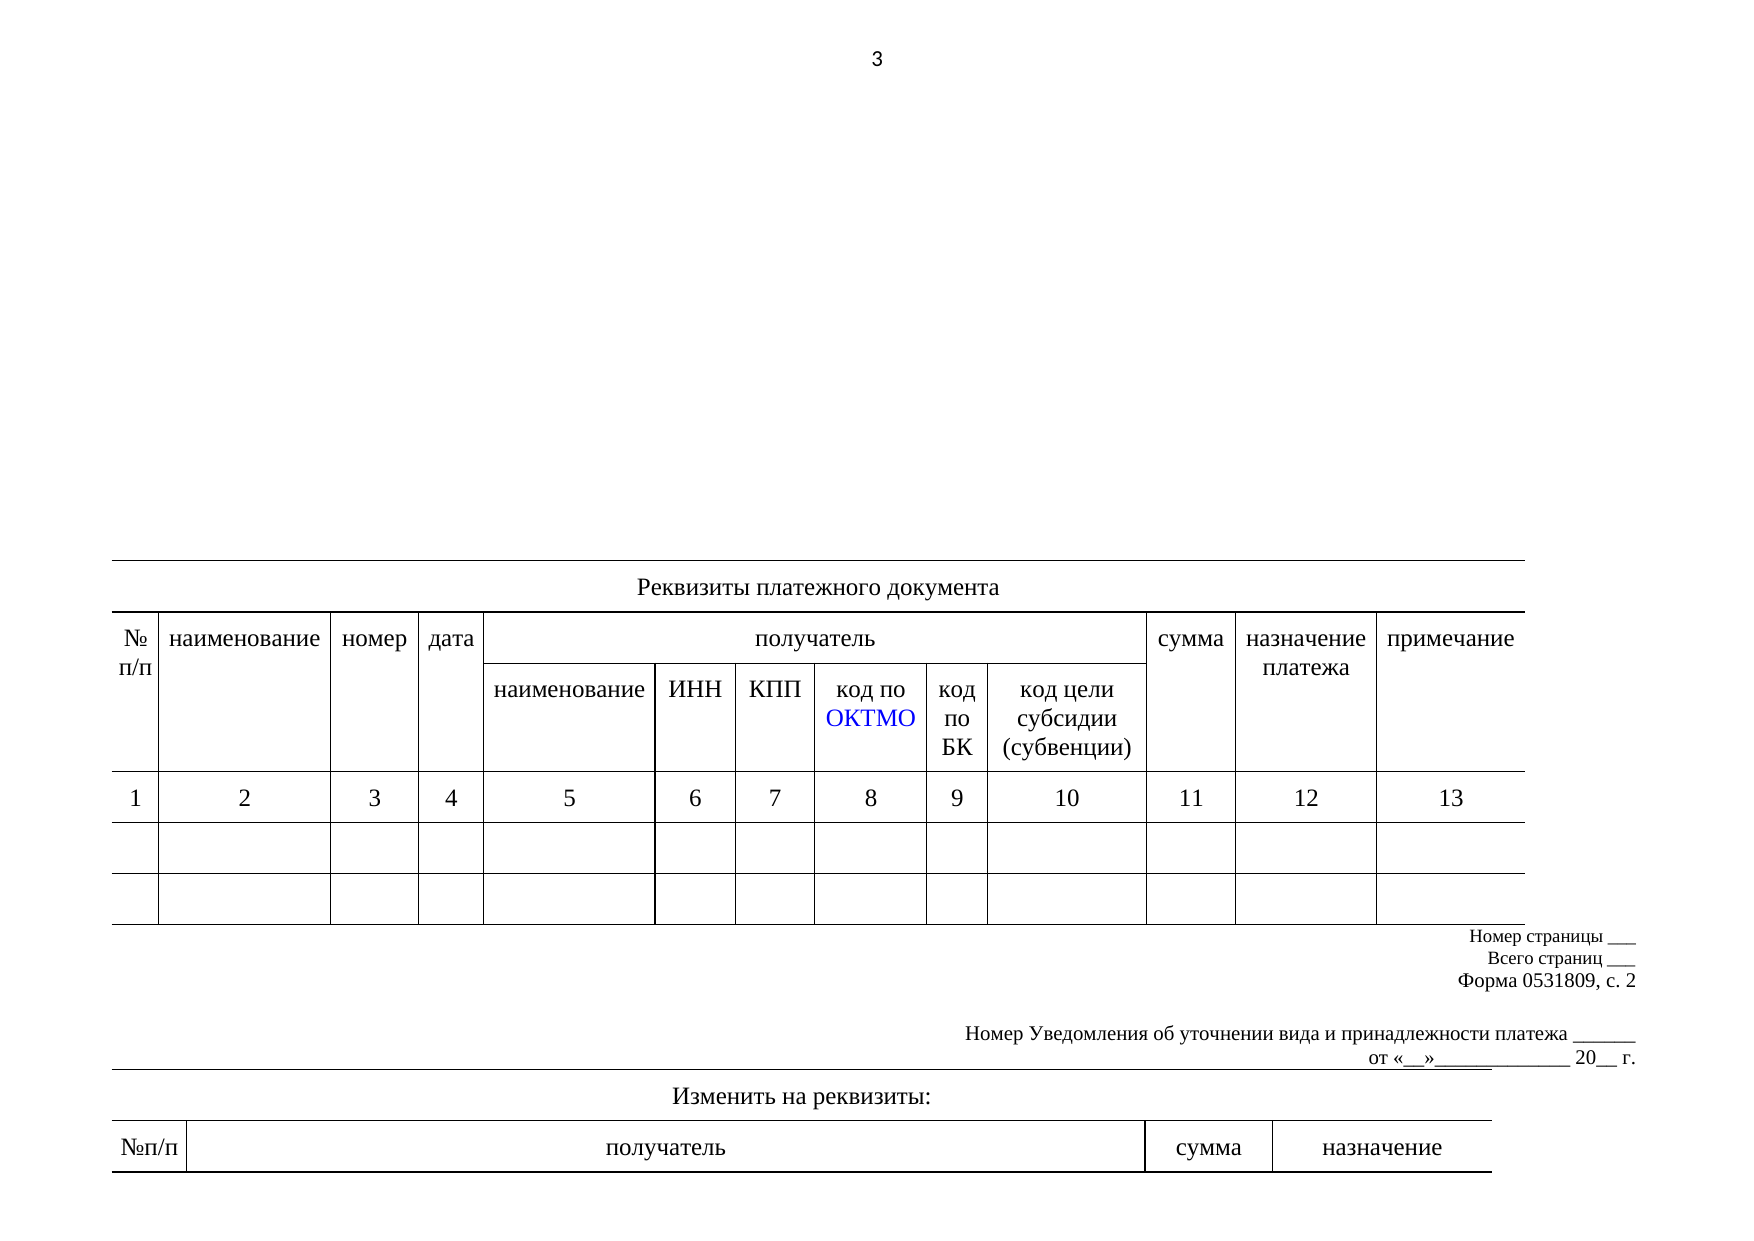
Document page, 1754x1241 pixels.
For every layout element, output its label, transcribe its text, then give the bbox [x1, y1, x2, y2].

table_cell [331, 823, 418, 873]
table_cell [484, 823, 654, 873]
table_cell 5 [484, 772, 654, 822]
text Номер страницы ___ [118, 925, 1636, 947]
table_cell 4 [419, 772, 483, 822]
table_cell наименование [484, 664, 654, 771]
table_cell ИНН [656, 664, 735, 771]
table_cell назначение платежа [1273, 1121, 1492, 1171]
table_cell [927, 874, 987, 924]
table_cell сумма [1147, 613, 1235, 771]
table_cell сумма [1146, 1121, 1272, 1171]
table_cell [1377, 874, 1524, 924]
table_cell 6 [656, 772, 735, 822]
table_cell [736, 874, 814, 924]
table_cell [1236, 823, 1376, 873]
table_cell [1147, 823, 1235, 873]
table_cell получатель [484, 613, 1146, 662]
text Всего страниц ___ [118, 947, 1636, 968]
table_cell КПП [736, 664, 814, 771]
table_cell [159, 874, 330, 924]
table_cell 1 [112, 772, 158, 822]
text Форма 0531809, с. 2 [118, 968, 1636, 992]
table_cell №п/п [112, 1121, 186, 1171]
table_cell [1377, 823, 1524, 873]
table_cell назначение платежа [1236, 613, 1376, 771]
table_cell 9 [927, 772, 987, 822]
table_cell 13 [1377, 772, 1524, 822]
table_cell дата [419, 613, 483, 771]
table_cell [815, 823, 926, 873]
table_cell [736, 823, 814, 873]
text Номер Уведомления об уточнении вида и принадлежности платежа ______ [118, 1021, 1636, 1045]
table_cell 11 [1147, 772, 1235, 822]
table_header Изменить на реквизиты: [112, 1070, 1492, 1120]
table_cell [988, 823, 1146, 873]
table_cell 7 [736, 772, 814, 822]
table_cell [656, 874, 735, 924]
table_cell [815, 874, 926, 924]
table_cell код цели субсидии (субвенции) [988, 664, 1146, 771]
table_cell 3 [331, 772, 418, 822]
table_cell номер [331, 613, 418, 771]
table_cell №п/п [112, 613, 158, 771]
table_cell 10 [988, 772, 1146, 822]
table_cell [988, 874, 1146, 924]
table_cell [112, 823, 158, 873]
table_header Реквизиты платежного документа [112, 561, 1524, 611]
table_cell [419, 874, 483, 924]
table_cell наименование [159, 613, 330, 771]
table_cell [656, 823, 735, 873]
table_cell [419, 823, 483, 873]
table_cell [927, 823, 987, 873]
text от «__»_____________ 20__ г. [118, 1045, 1636, 1069]
table_cell [1236, 874, 1376, 924]
table_cell 12 [1236, 772, 1376, 822]
table_cell [484, 874, 654, 924]
table_cell [1147, 874, 1235, 924]
table_cell 2 [159, 772, 330, 822]
table_cell примечание [1377, 613, 1524, 771]
table_cell 8 [815, 772, 926, 822]
table_cell получатель [187, 1121, 1144, 1171]
table_cell код по БК [927, 664, 987, 771]
table_cell [159, 823, 330, 873]
table_cell код по ОКТМО [815, 664, 926, 771]
table_cell [112, 874, 158, 924]
table_cell [331, 874, 418, 924]
